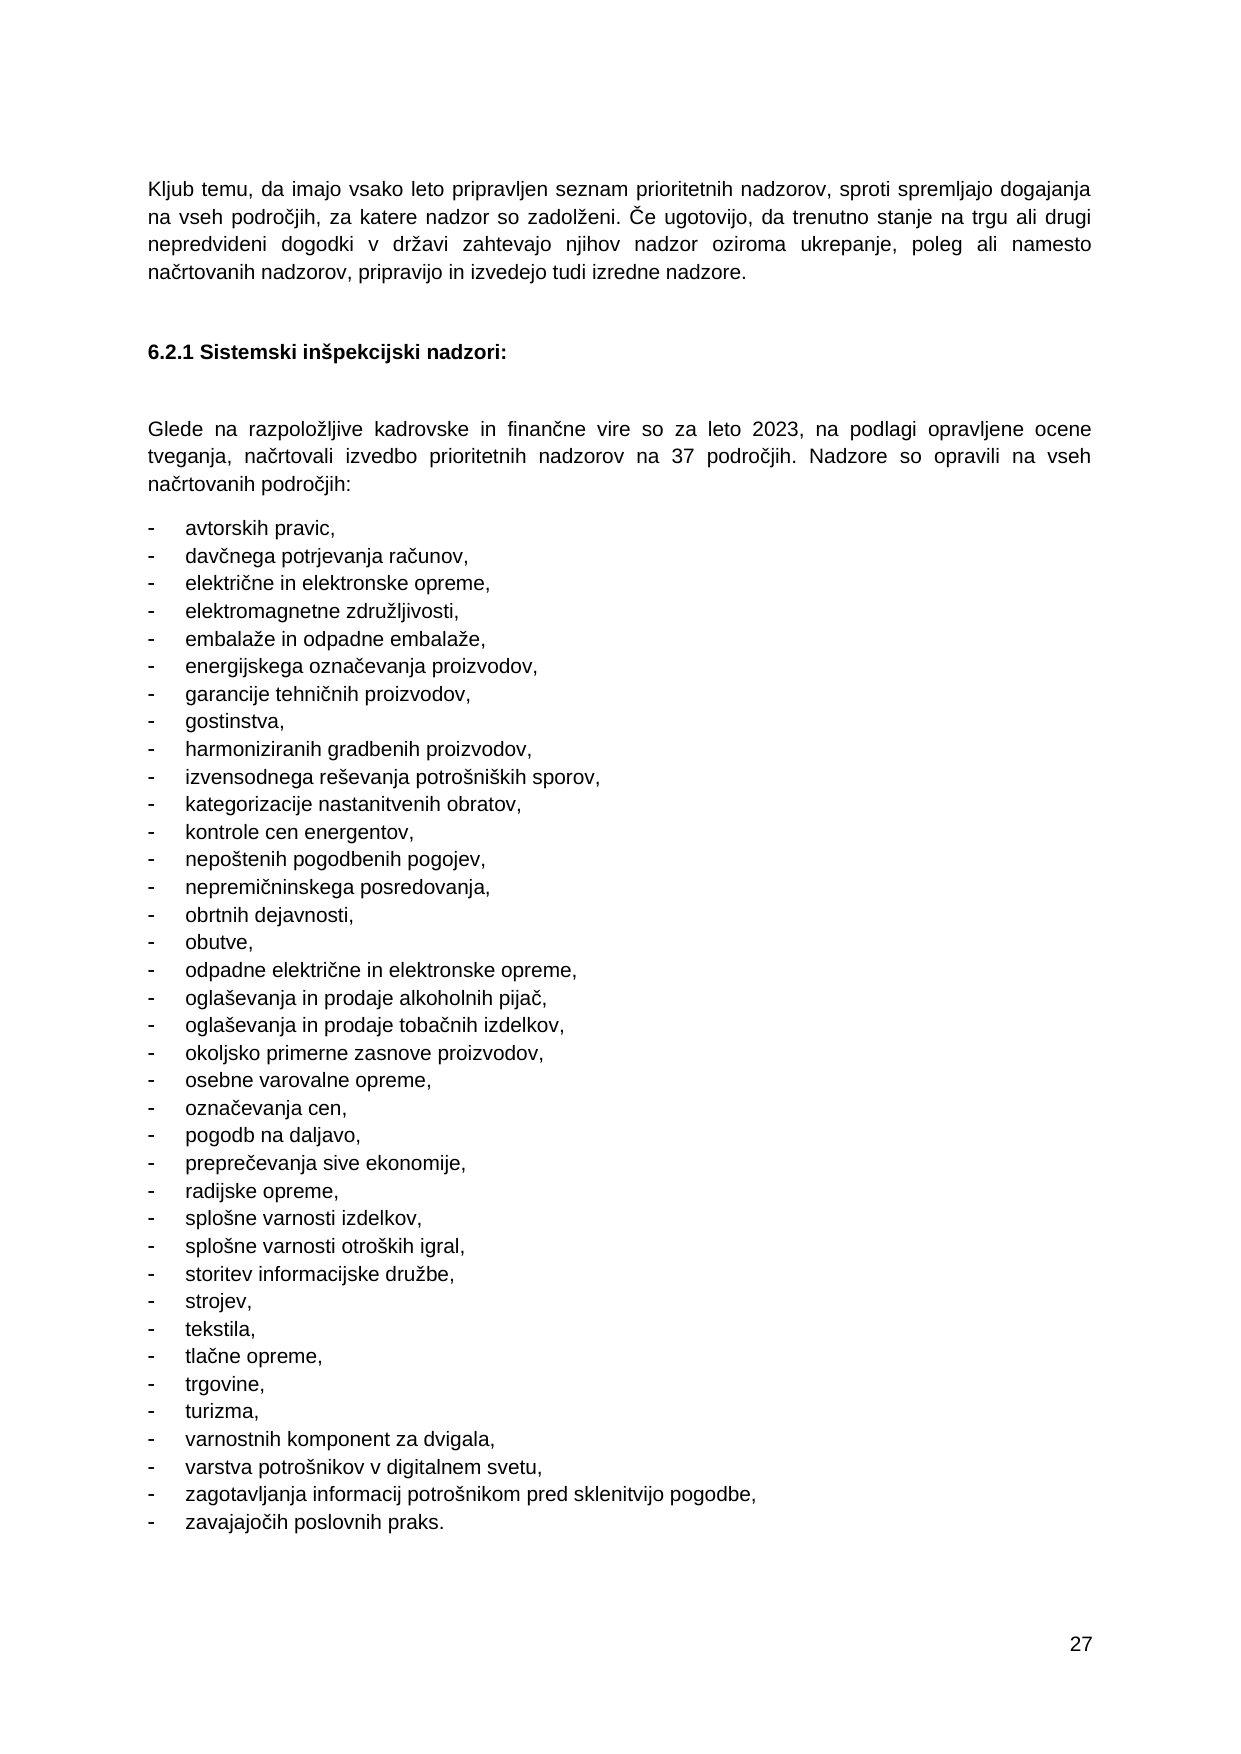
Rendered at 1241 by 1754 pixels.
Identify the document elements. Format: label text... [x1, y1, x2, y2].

list električne in elektronske opreme, [148, 571, 1093, 595]
list energijskega označevanja proizvodov, [148, 654, 1093, 678]
list varnostnih komponent za dvigala, [148, 1427, 1093, 1451]
list obrtnih dejavnosti, [148, 902, 1093, 927]
list zagotavljanja informacij potrošnikom pred sklenitvijo pogodbe, [148, 1482, 1093, 1506]
list garancije tehničnih proizvodov, [148, 682, 1093, 706]
subtitle 6.2.1 Sistemski inšpekcijski nadzori: [148, 340, 1093, 364]
list nepremičninskega posredovanja, [148, 875, 1093, 899]
list turizma, [148, 1399, 1093, 1423]
list gostinstva, [148, 709, 1093, 733]
list kategorizacije nastanitvenih obratov, [148, 792, 1093, 816]
list elektromagnetne združljivosti, [148, 599, 1093, 623]
list varstva potrošnikov v digitalnem svetu, [148, 1454, 1093, 1479]
list kontrole cen energentov, [148, 820, 1093, 844]
list obutve, [148, 930, 1093, 954]
list harmoniziranih gradbenih proizvodov, [148, 737, 1093, 761]
list trgovine, [148, 1372, 1093, 1396]
list zavajajočih poslovnih praks. [148, 1510, 1093, 1534]
list oglaševanja in prodaje tobačnih izdelkov, [148, 1013, 1093, 1037]
list davčnega potrjevanja računov, [148, 544, 1093, 568]
list avtorskih pravic, [148, 516, 1093, 540]
list preprečevanja sive ekonomije, [148, 1151, 1093, 1175]
list nepoštenih pogodbenih pogojev, [148, 847, 1093, 871]
list splošne varnosti otroških igral, [148, 1234, 1093, 1258]
text Glede na razpoložljive kadrovske in finančne vire so za leto 2023, na podlagi opravljene ocene tveganja, načrtovali izvedbo prioritetnih nadzorov na 37 področjih. Nadzore so opravili na vseh načrtovanih področjih: [148, 417, 1093, 496]
list osebne varovalne opreme, [148, 1068, 1093, 1092]
list označevanja cen, [148, 1096, 1093, 1120]
list storitev informacijske družbe, [148, 1261, 1093, 1285]
text Kljub temu, da imajo vsako leto pripravljen seznam prioritetnih nadzorov, sproti spremljajo dogajanja na vseh področjih, za katere nadzor so zadolženi. Če ugotovijo, da trenutno stanje na trgu ali drugi nepredvideni dogodki v državi zahtevajo njihov nadzor oziroma ukrepanje, poleg ali namesto načrtovanih nadzorov, pripravijo in izvedejo tudi izredne nadzore. [148, 177, 1093, 284]
list strojev, [148, 1289, 1093, 1313]
list tlačne opreme, [148, 1344, 1093, 1368]
list radijske opreme, [148, 1178, 1093, 1203]
list splošne varnosti izdelkov, [148, 1206, 1093, 1230]
list pogodb na daljavo, [148, 1123, 1093, 1147]
list oglaševanja in prodaje alkoholnih pijač, [148, 985, 1093, 1009]
list tekstila, [148, 1317, 1093, 1341]
list odpadne električne in elektronske opreme, [148, 958, 1093, 982]
list okoljsko primerne zasnove proizvodov, [148, 1041, 1093, 1064]
list embalaže in odpadne embalaže, [148, 626, 1093, 651]
list izvensodnega reševanja potrošniških sporov, [148, 764, 1093, 788]
